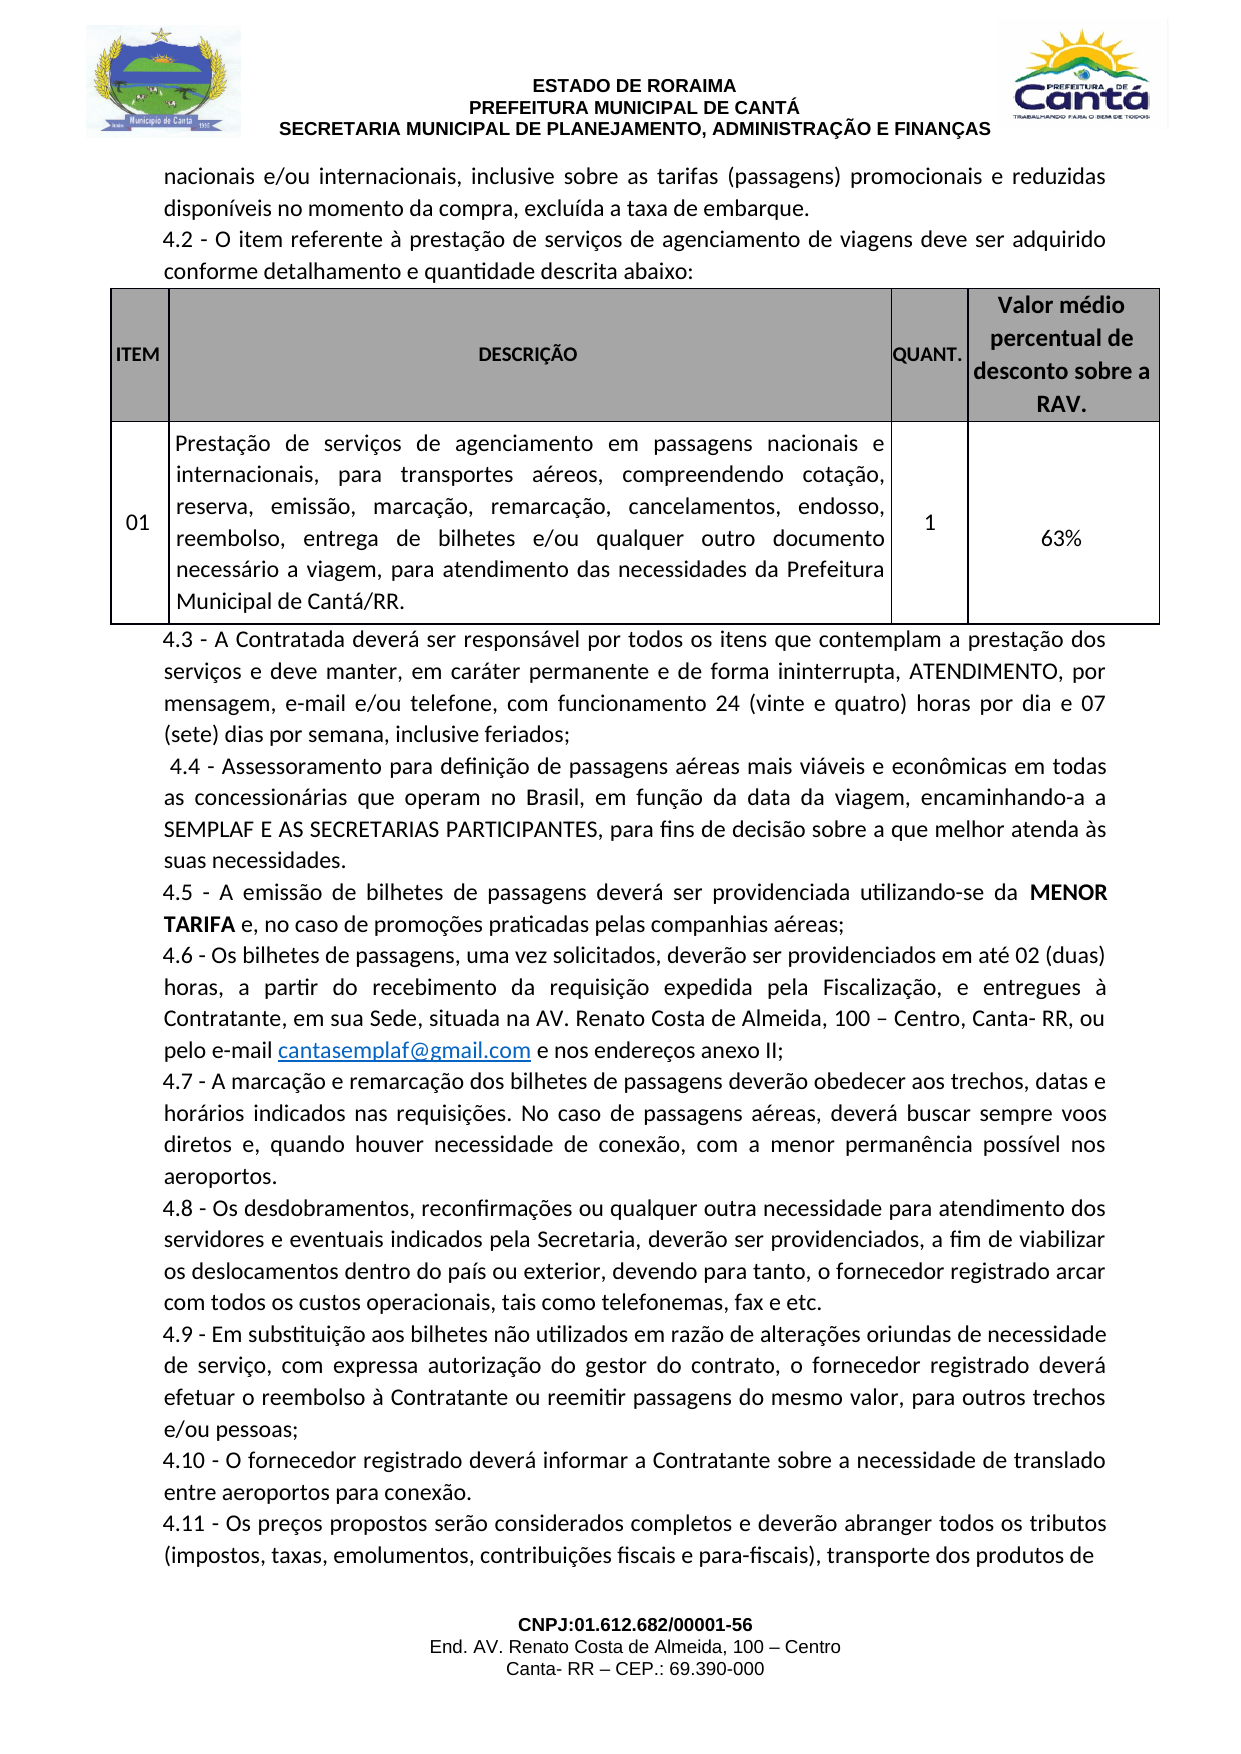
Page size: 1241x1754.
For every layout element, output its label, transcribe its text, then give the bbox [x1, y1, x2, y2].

table_header Valor médio percentual de desconto sobre a RAV. [969, 289, 1159, 421]
text 4.10 - O fornecedor registrado deverá informar a Contratante sobre a necessidade de translado entre aeroportos para conexão. [162, 1445, 1108, 1506]
table_header DESCRIÇÃO [170, 289, 891, 421]
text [162, 161, 1108, 222]
table_header QUANT. [892, 289, 967, 421]
text 4.9 - Em substituição aos bilhetes não utilizados em razão de alterações oriundas de necessidade de serviço, com expressa autorização do gestor do contrato, o fornecedor registrado deverá efetuar o reembolso à Contratante ou reemitir passagens do mesmo valor, para outros trechos e/ou pessoas; [162, 1319, 1108, 1443]
text 4.4 - Assessoramento para definição de passagens aéreas mais viáveis e econômicas em todas as concessionárias que operam no Brasil, em função da data da viagem, encaminhando-a a SEMPLAF E AS SECRETARIAS PARTICIPANTES, para fins de decisão sobre a que melhor atenda às suas necessidades. [162, 751, 1108, 875]
picture [996, 18, 1169, 129]
picture [85, 25, 241, 138]
table_cell 1 [892, 422, 967, 623]
table_cell 01 [112, 422, 168, 623]
text 4.5 - A emissão de bilhetes de passagens deverá ser providenciada utilizando-se da MENOR TARIFA e, no caso de promoções praticadas pelas companhias aéreas; [162, 877, 1108, 938]
table_cell 63% [969, 422, 1159, 623]
text 4.8 - Os desdobramentos, reconfirmações ou qualquer outra necessidade para atendimento dos servidores e eventuais indicados pela Secretaria, deverão ser providenciados, a fim de viabilizar os deslocamentos dentro do país ou exterior, devendo para tanto, o fornecedor registrado arcar com todos os custos operacionais, tais como telefonemas, fax e etc. [162, 1193, 1108, 1317]
table_cell Prestação de serviços de agenciamento em passagens nacionais e internacionais, para transportes aéreos, compreendendo cotação, reserva, emissão, marcação, remarcação, cancelamentos, endosso, reembolso, entrega de bilhetes e/ou qualquer outro documento necessário a viagem, para atendimento das necessidades da Prefeitura Municipal de Cantá/RR. [170, 422, 891, 623]
text 4.2 - O item referente à prestação de serviços de agenciamento de viagens deve ser adquirido conforme detalhamento e quantidade descrita abaixo: [162, 224, 1108, 285]
table_header ITEM [112, 289, 168, 421]
text 4.3 - A Contratada deverá ser responsável por todos os itens que contemplam a prestação dos serviços e deve manter, em caráter permanente e de forma ininterrupta, ATENDIMENTO, por mensagem, e-mail e/ou telefone, com funcionamento 24 (vinte e quatro) horas por dia e 07 (sete) dias por semana, inclusive feriados; [162, 625, 1108, 748]
text 4.7 - A marcação e remarcação dos bilhetes de passagens deverão obedecer aos trechos, datas e horários indicados nas requisições. No caso de passagens aéreas, deverá buscar sempre voos diretos e, quando houver necessidade de conexão, com a menor permanência possível nos aeroportos. [162, 1066, 1108, 1190]
text 4.6 - Os bilhetes de passagens, uma vez solicitados, deverão ser providenciados em até 02 (duas) horas, a partir do recebimento da requisição expedida pela Fiscalização, e entregues à Contratante, em sua Sede, situada na AV. Renato Costa de Almeida, 100 – Centro, Canta- RR, ou pelo e-mail cantasemplaf@gmail.com e nos endereços anexo II; [162, 940, 1108, 1064]
text 4.11 - Os preços propostos serão considerados completos e deverão abranger todos os tributos (impostos, taxas, emolumentos, contribuições fiscais e para-fiscais), transporte dos produtos de [162, 1508, 1108, 1569]
